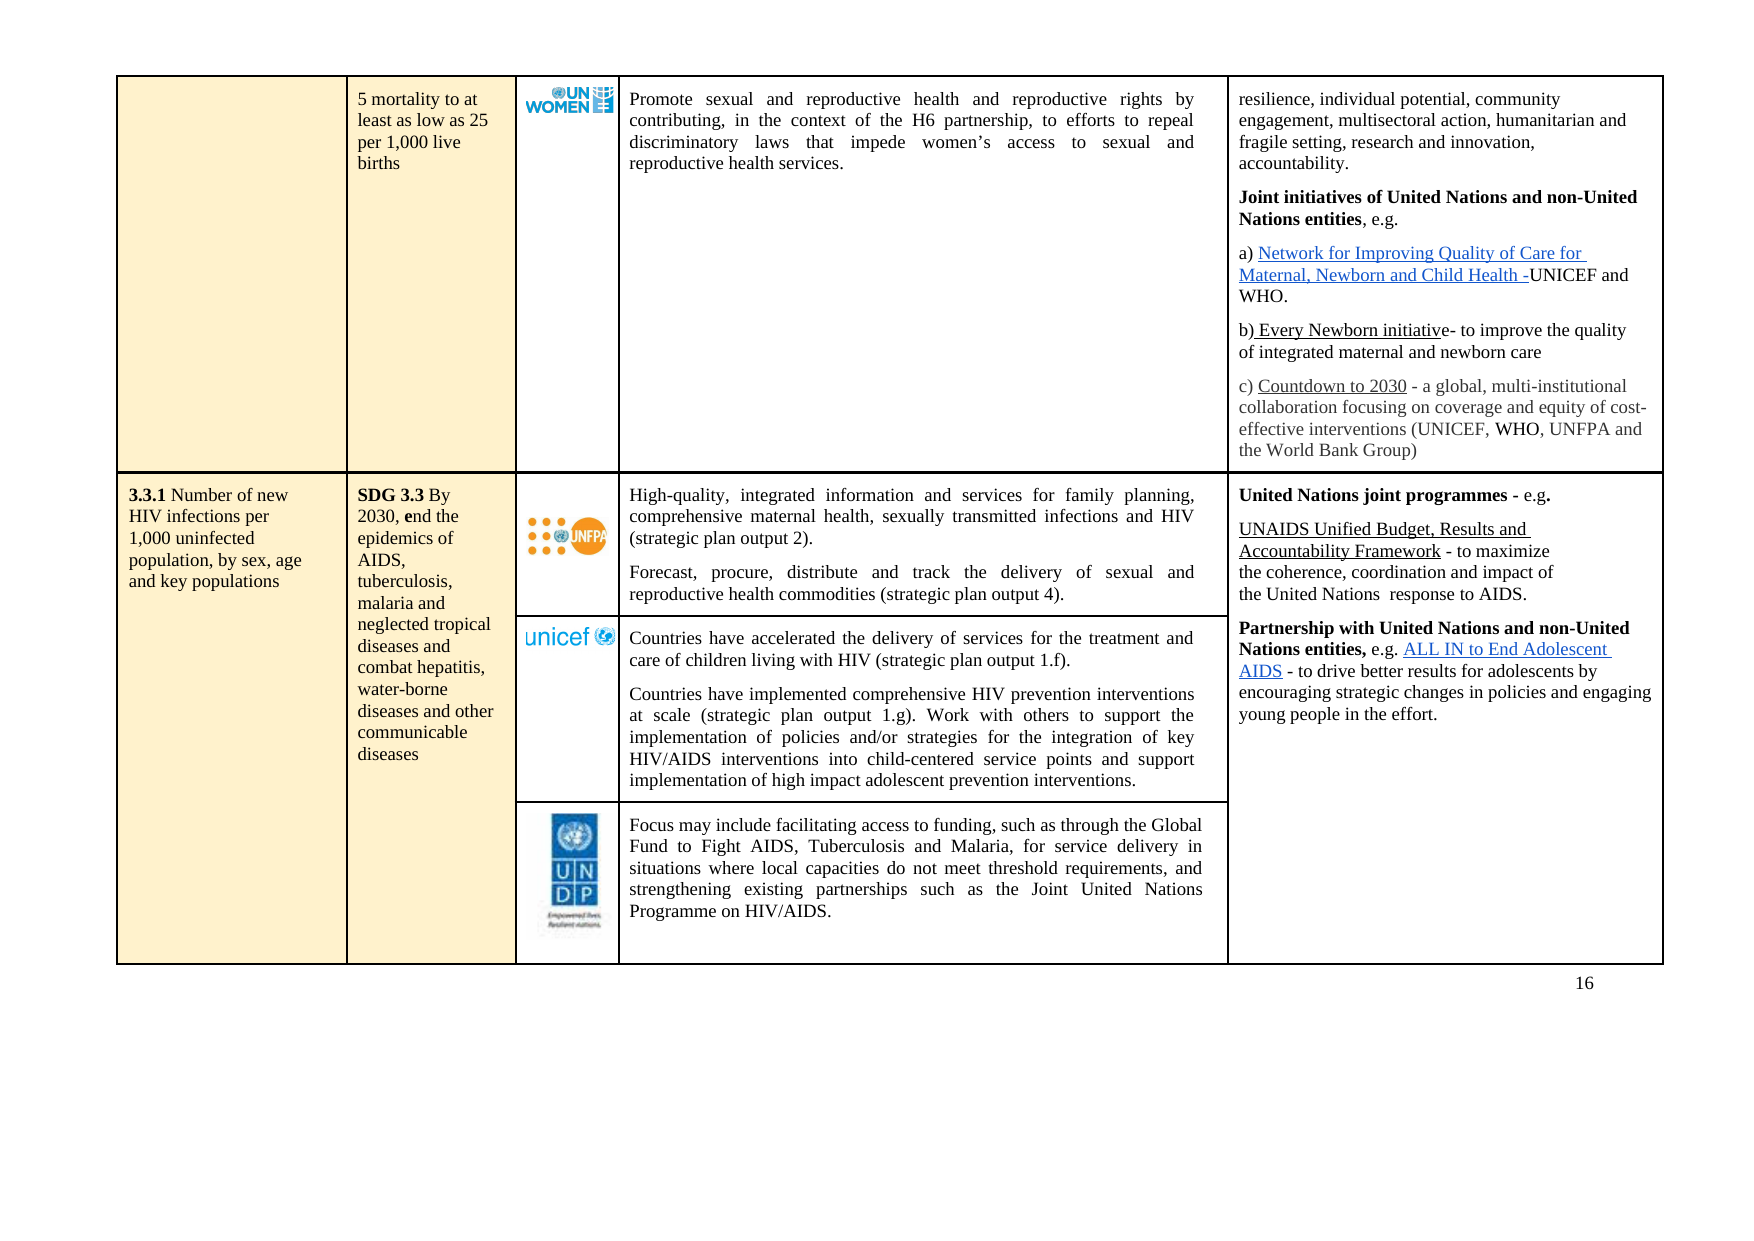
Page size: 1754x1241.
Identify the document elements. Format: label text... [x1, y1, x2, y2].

table_cell 3.3.1 Number of new HIV infections per 1,000 uninfected population, by sex, age and key populations [118, 474, 346, 963]
table_cell SDG 3.3 By 2030, end the epidemics of AIDS, tuberculosis, malaria and neglected tropical diseases and combat hepatitis, water-borne diseases and other communicable diseases [348, 474, 515, 963]
picture [526, 813, 615, 940]
table_cell Promote sexual and reproductive health and reproductive rights by contributing, in the context of the H6 partnership, to efforts to repeal discriminatory laws that impede women’s access to sexual and reproductive health services. [620, 77, 1227, 471]
picture [526, 517, 609, 556]
table_cell [517, 803, 618, 963]
table_cell [517, 474, 618, 614]
table_cell Focus may include facilitating access to funding, such as through the Global Fund to Fight AIDS, Tuberculosis and Malaria, for service delivery in situations where local capacities do not meet threshold requirements, and strengthening existing partnerships such as the Joint United Nations Programme on HIV/AIDS. [620, 803, 1227, 963]
table_cell Countries have accelerated the delivery of services for the treatment and care of children living with HIV (strategic plan output 1.f). Countries have implemented comprehensive HIV prevention interventions at scale (strategic plan output 1.g). Work with others to support the implementation of policies and/or strategies for the integration of key HIV/AIDS interventions into child-centered service points and support implementation of high impact adolescent prevention interventions. [620, 617, 1227, 801]
picture [526, 87, 611, 113]
picture [526, 627, 615, 654]
table_cell High-quality, integrated information and services for family planning, comprehensive maternal health, sexually transmitted infections and HIV (strategic plan output 2). Forecast, procure, distribute and track the delivery of sexual and reproductive health commodities (strategic plan output 4). [620, 474, 1227, 614]
table_cell [517, 77, 618, 471]
table_cell [517, 617, 618, 801]
table_cell United Nations joint programmes - e.g. UNAIDS Unified Budget, Results and Accountability Framework - to maximize the coherence, coordination and impact of the United Nations response to AIDS. Partnership with United Nations and non-United Nations entities, e.g. ALL IN to End Adolescent AIDS - to drive better results for adolescents by encouraging strategic changes in policies and engaging young people in the effort. [1229, 474, 1662, 963]
